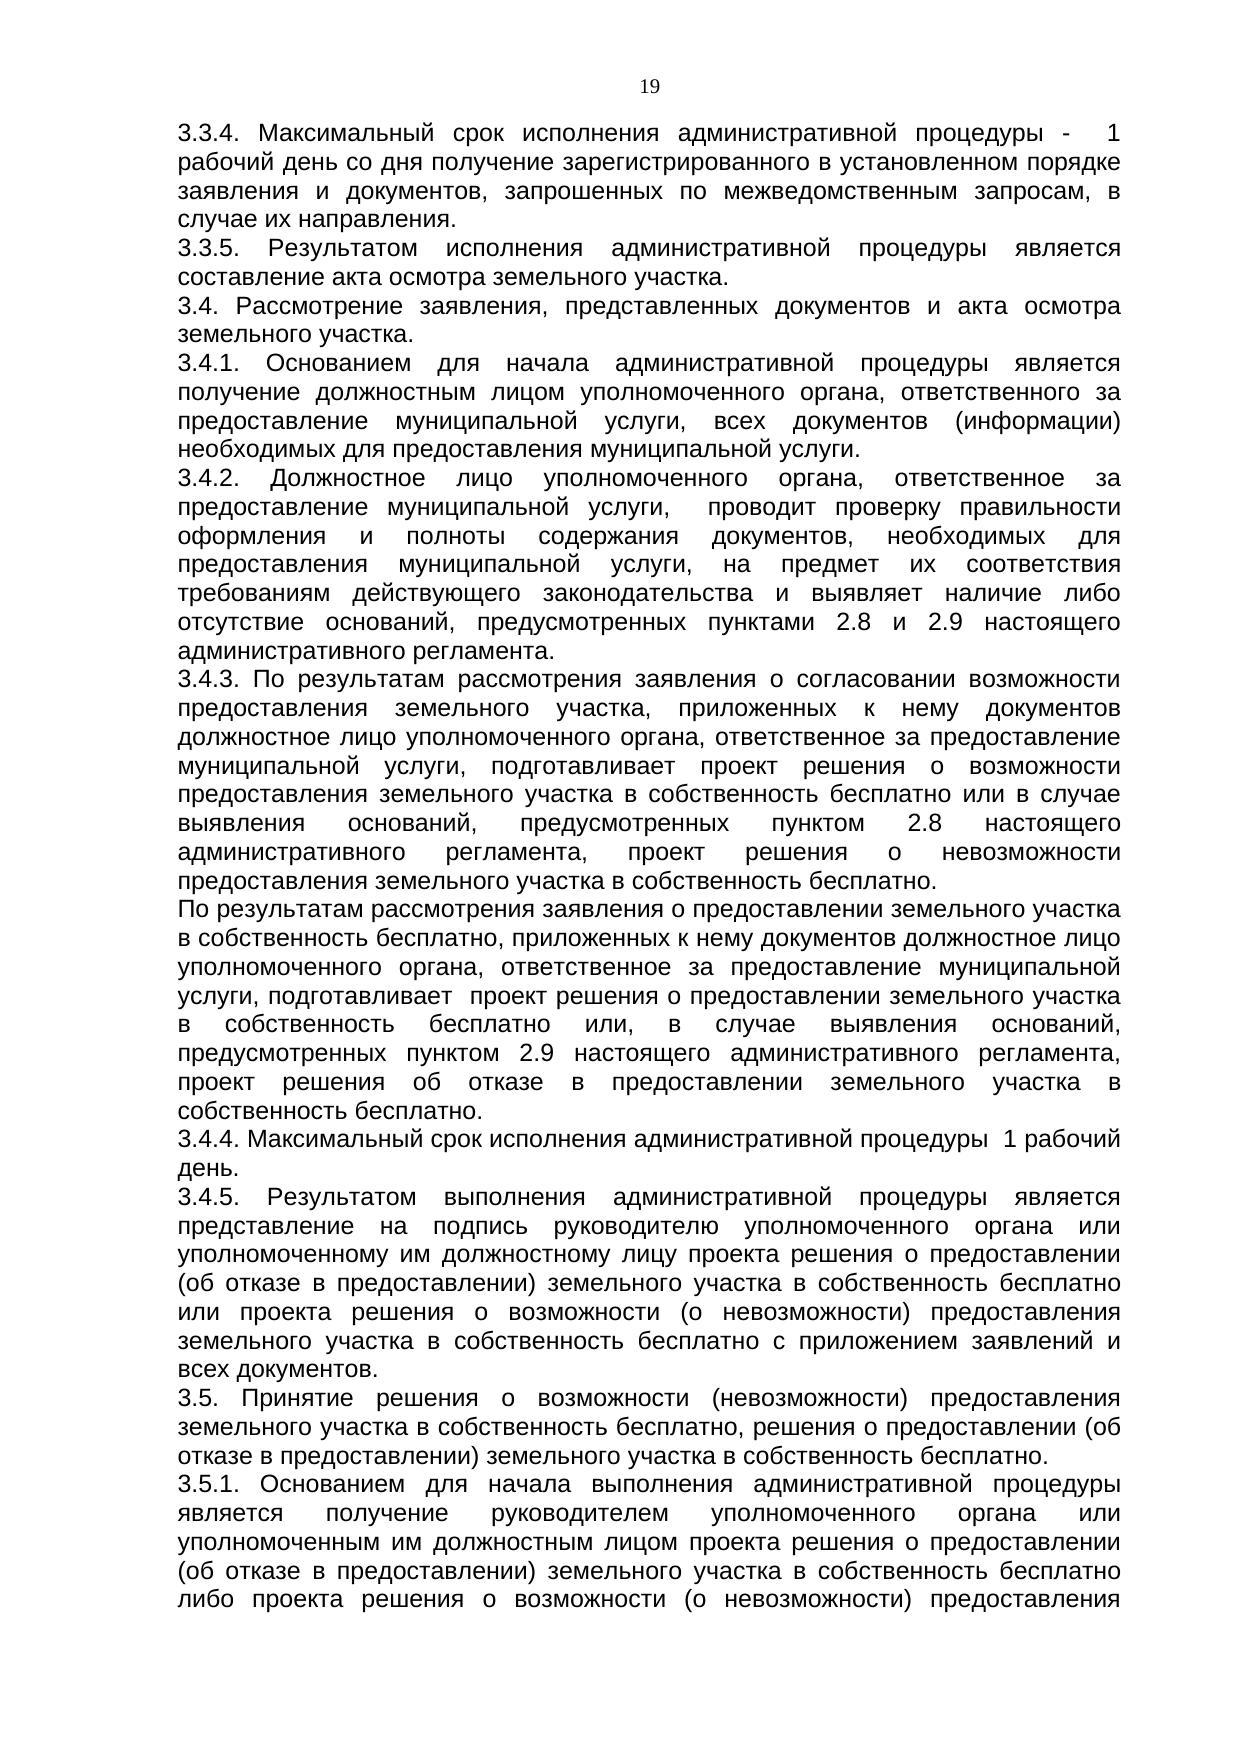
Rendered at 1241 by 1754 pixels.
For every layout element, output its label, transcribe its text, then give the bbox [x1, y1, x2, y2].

text 3.4.3. По результатам рассмотрения заявления о согласовании возможности предоставления земельного участка, приложенных к нему документов должностное лицо уполномоченного органа, ответственное за предоставление муниципальной услуги, подготавливает проект решения о возможности предоставления земельного участка в собственность бесплатно или в случае выявления оснований, предусмотренных пунктом 2.8 настоящего административного регламента, проект решения о невозможности предоставления земельного участка в собственность бесплатно. [177, 664, 1122, 894]
text 3.4.1. Основанием для начала административной процедуры является получение должностным лицом уполномоченного органа, ответственного за предоставление муниципальной услуги, всех документов (информации) необходимых для предоставления муниципальной услуги. [177, 348, 1122, 463]
text 3.4.2. Должностное лицо уполномоченного органа, ответственное за предоставление муниципальной услуги, проводит проверку правильности оформления и полноты содержания документов, необходимых для предоставления муниципальной услуги, на предмет их соответствия требованиям действующего законодательства и выявляет наличие либо отсутствие оснований, предусмотренных пунктами 2.8 и 2.9 настоящего административного регламента. [177, 463, 1122, 664]
text 3.4.4. Максимальный срок исполнения административной процедуры 1 рабочий день. [177, 1124, 1122, 1182]
text По результатам рассмотрения заявления о предоставлении земельного участка в собственность бесплатно, приложенных к нему документов должностное лицо уполномоченного органа, ответственное за предоставление муниципальной услуги, подготавливает проект решения о предоставлении земельного участка в собственность бесплатно или, в случае выявления оснований, предусмотренных пунктом 2.9 настоящего административного регламента, проект решения об отказе в предоставлении земельного участка в собственность бесплатно. [177, 894, 1122, 1124]
text 3.4.5. Результатом выполнения административной процедуры является представление на подпись руководителю уполномоченного органа или уполномоченному им должностному лицу проекта решения о предоставлении (об отказе в предоставлении) земельного участка в собственность бесплатно или проекта решения о возможности (о невозможности) предоставления земельного участка в собственность бесплатно с приложением заявлений и всех документов. [177, 1182, 1122, 1383]
text 3.5. Принятие решения о возможности (невозможности) предоставления земельного участка в собственность бесплатно, решения о предоставлении (об отказе в предоставлении) земельного участка в собственность бесплатно. [177, 1383, 1122, 1469]
text 3.4. Рассмотрение заявления, представленных документов и акта осмотра земельного участка. [177, 291, 1122, 348]
text 3.3.5. Результатом исполнения административной процедуры является составление акта осмотра земельного участка. [177, 233, 1122, 291]
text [177, 1469, 1122, 1613]
text 3.3.4. Максимальный срок исполнения административной процедуры - 1 рабочий день со дня получение зарегистрированного в установленном порядке заявления и документов, запрошенных по межведомственным запросам, в случае их направления. [177, 118, 1122, 233]
